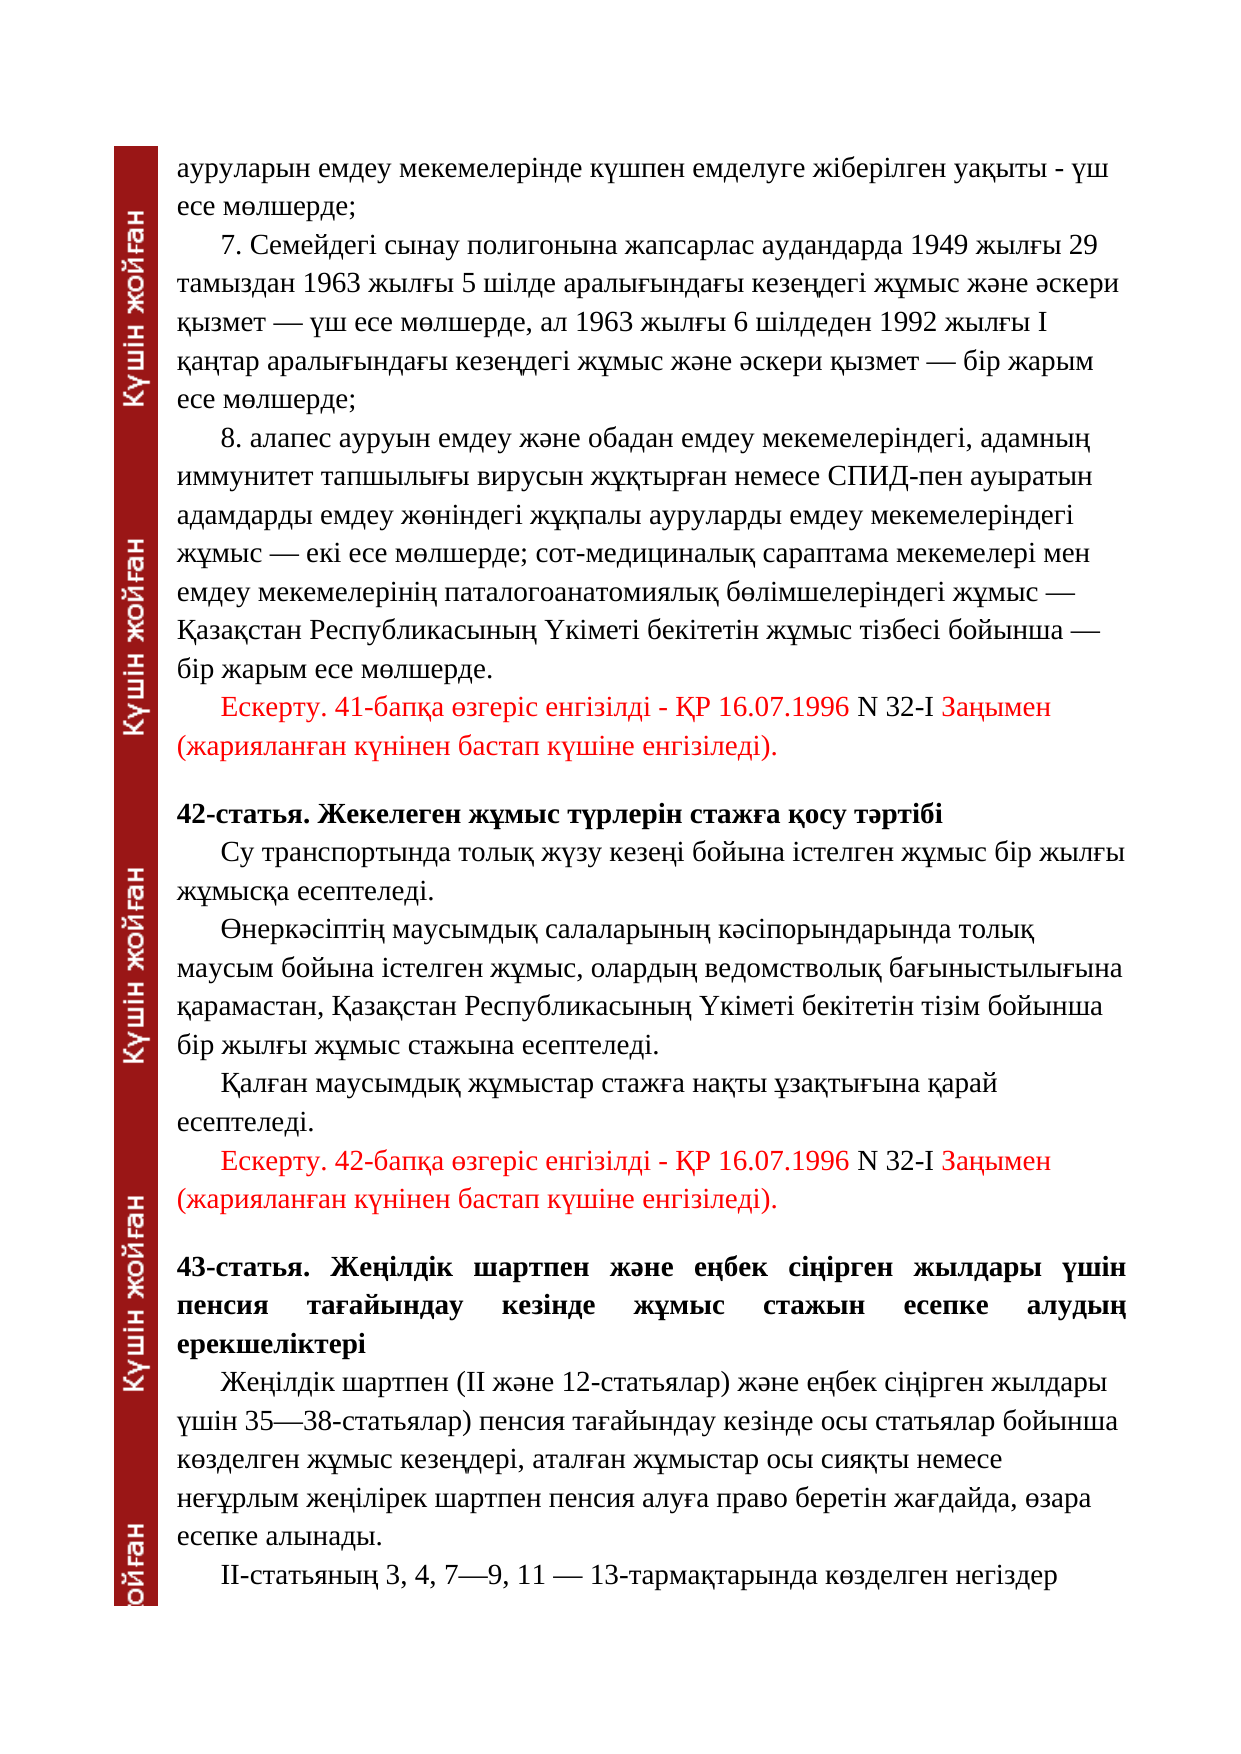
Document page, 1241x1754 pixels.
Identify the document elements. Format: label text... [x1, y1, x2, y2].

text 42-статья. Жекелеген жұмыс түрлерін стажға қосу тәртібі [112, 796, 1128, 829]
picture [114, 792, 158, 796]
text Су транспортында толық жүзу кезеңі бойына істелген жұмыс бір жылғы жұмысқа есептеледі. Өнеркәсіптің маусымдық салаларының кәсіпорындарында толық маусым бойына істелген жұмыс, олардың ведомстволық бағыныстылығына қарамастан, Қазақстан Республикасының Үкiметi бекітетін тізім бойынша бір жылғы жұмыс стажына есептеледі. Қалған маусымдық жұмыстар стажға нақты ұзақтығына қарай есептеледі. Ескерту. 42-бапқа өзгеріс енгізілді - ҚР 16.07.1996 N 32-I Заңымен (жарияланған күнiнен бастап күшiне енгiзiледі). [112, 834, 1128, 1245]
picture [114, 146, 158, 150]
picture [114, 1591, 158, 1606]
picture [114, 829, 158, 834]
picture [114, 1245, 158, 1249]
text 43-статья. Жеңілдік шартпен және еңбек сіңірген жылдары үшін пенсия тағайындау кезінде жұмыс стажын есепке алудың ерекшеліктері [112, 1249, 1128, 1359]
picture [114, 1359, 158, 1364]
